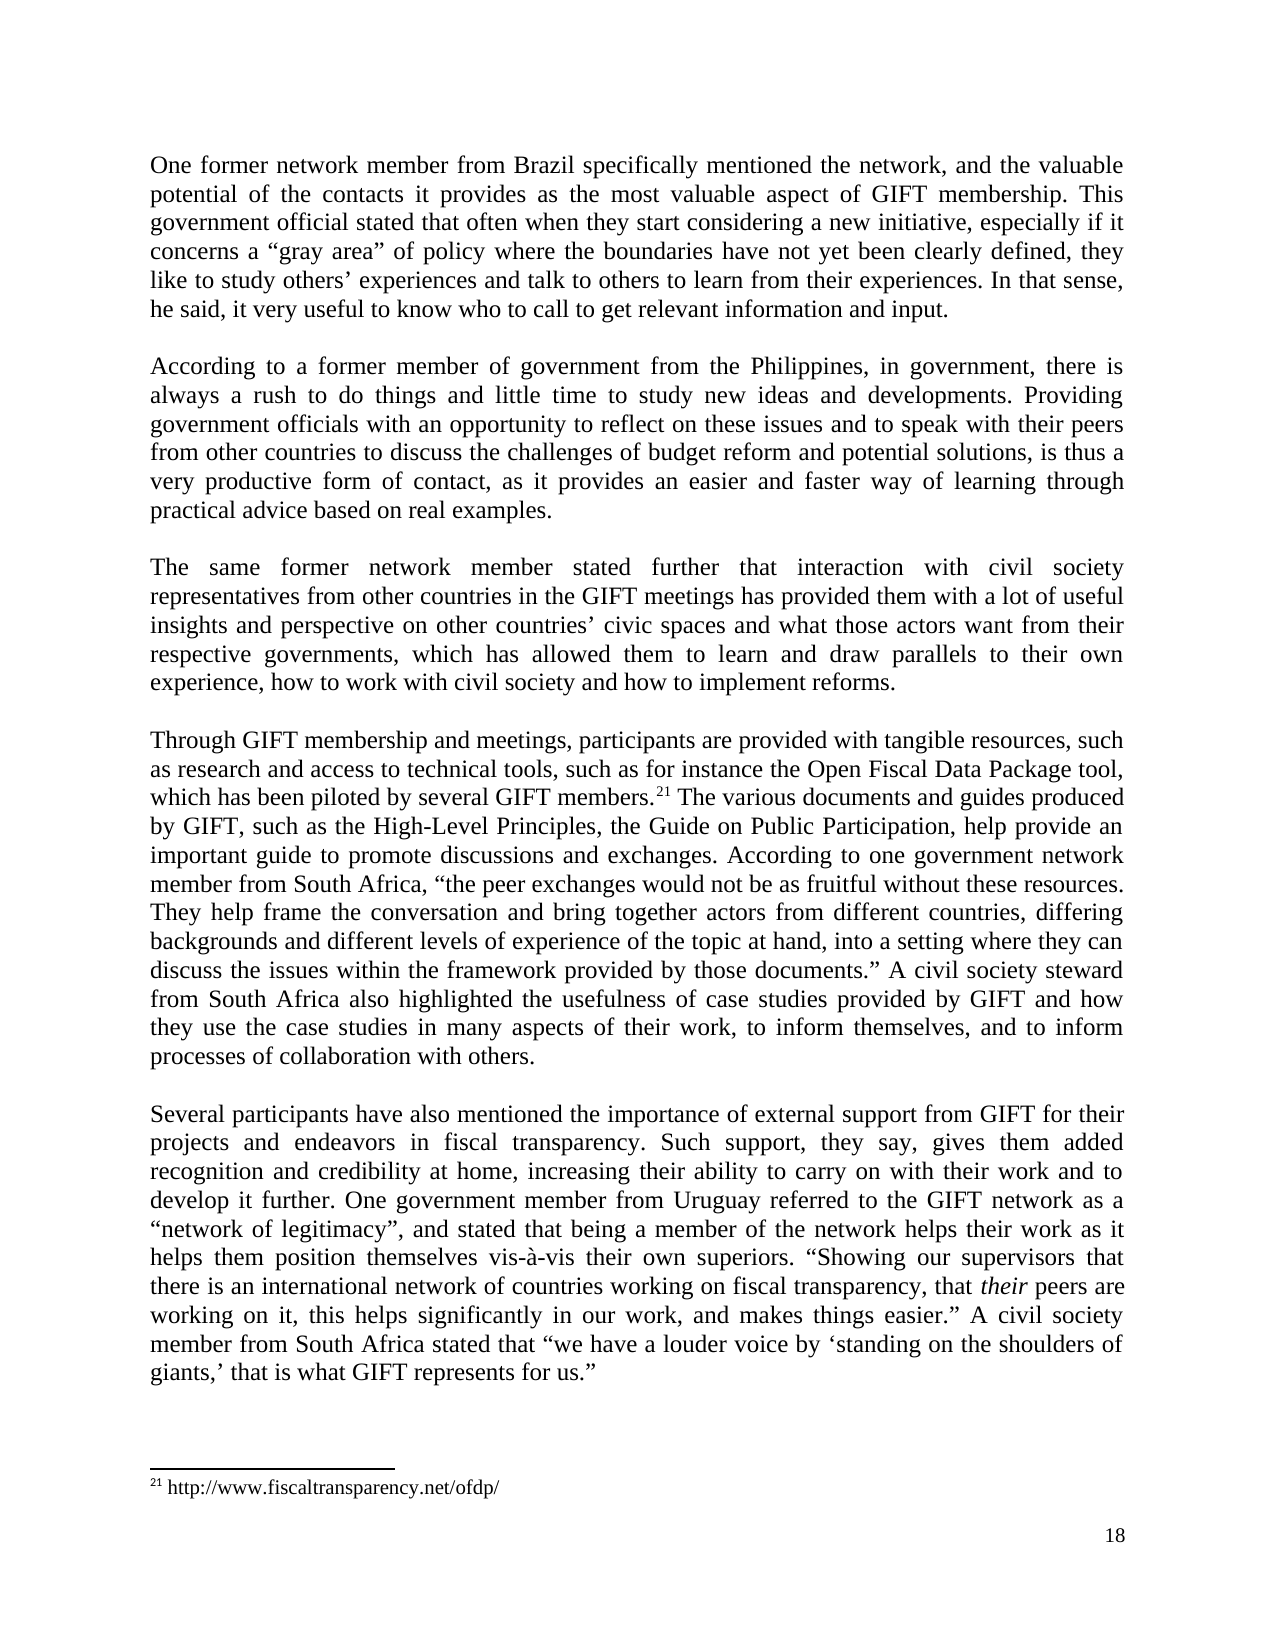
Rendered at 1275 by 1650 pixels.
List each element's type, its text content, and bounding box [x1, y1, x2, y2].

text One former network member from Brazil specifically mentioned the network, and the valuable potential of the contacts it provides as the most valuable aspect of GIFT membership. This government official stated that often when they start considering a new initiative, especially if it concerns a “gray area” of policy where the boundaries have not yet been clearly defined, they like to study others’ experiences and talk to others to learn from their experiences. In that sense, he said, it very useful to know who to call to get relevant information and input. [150, 150, 1125, 322]
text According to a former member of government from the Philippines, in government, there is always a rush to do things and little time to study new ideas and developments. Providing government officials with an opportunity to reflect on these issues and to speak with their peers from other countries to discuss the challenges of budget reform and potential solutions, is thus a very productive form of contact, as it provides an easier and faster way of learning through practical advice based on real examples. [150, 351, 1125, 524]
text Several participants have also mentioned the importance of external support from GIFT for their projects and endeavors in fiscal transparency. Such support, they say, gives them added recognition and credibility at home, increasing their ability to carry on with their work and to develop it further. One government member from Uruguay referred to the GIFT network as a “network of legitimacy”, and stated that being a member of the network helps their work as it helps them position themselves vis-à-vis their own superiors. “Showing our supervisors that there is an international network of countries working on fiscal transparency, that their peers are working on it, this helps significantly in our work, and makes things easier.” A civil society member from South Africa stated that “we have a louder voice by ‘standing on the shoulders of giants,’ that is what GIFT represents for us.” [150, 1099, 1125, 1386]
text Through GIFT membership and meetings, participants are provided with tangible resources, such as research and access to technical tools, such as for instance the Open Fiscal Data Package tool, which has been piloted by several GIFT members. The various documents and guides produced by GIFT, such as the High-Level Principles, the Guide on Public Participation, help provide an important guide to promote discussions and exchanges. According to one government network member from South Africa, “the peer exchanges would not be as fruitful without these resources. They help frame the conversation and bring together actors from different countries, differing backgrounds and different levels of experience of the topic at hand, into a setting where they can discuss the issues within the framework provided by those documents.” A civil society steward from South Africa also highlighted the usefulness of case studies provided by GIFT and how they use the case studies in many aspects of their work, to inform themselves, and to inform processes of collaboration with others. [150, 725, 1125, 1070]
text The same former network member stated further that interaction with civil society representatives from other countries in the GIFT meetings has provided them with a lot of useful insights and perspective on other countries’ civic spaces and what those actors want from their respective governments, which has allowed them to learn and draw parallels to their own experience, how to work with civil society and how to implement reforms. [150, 552, 1125, 696]
